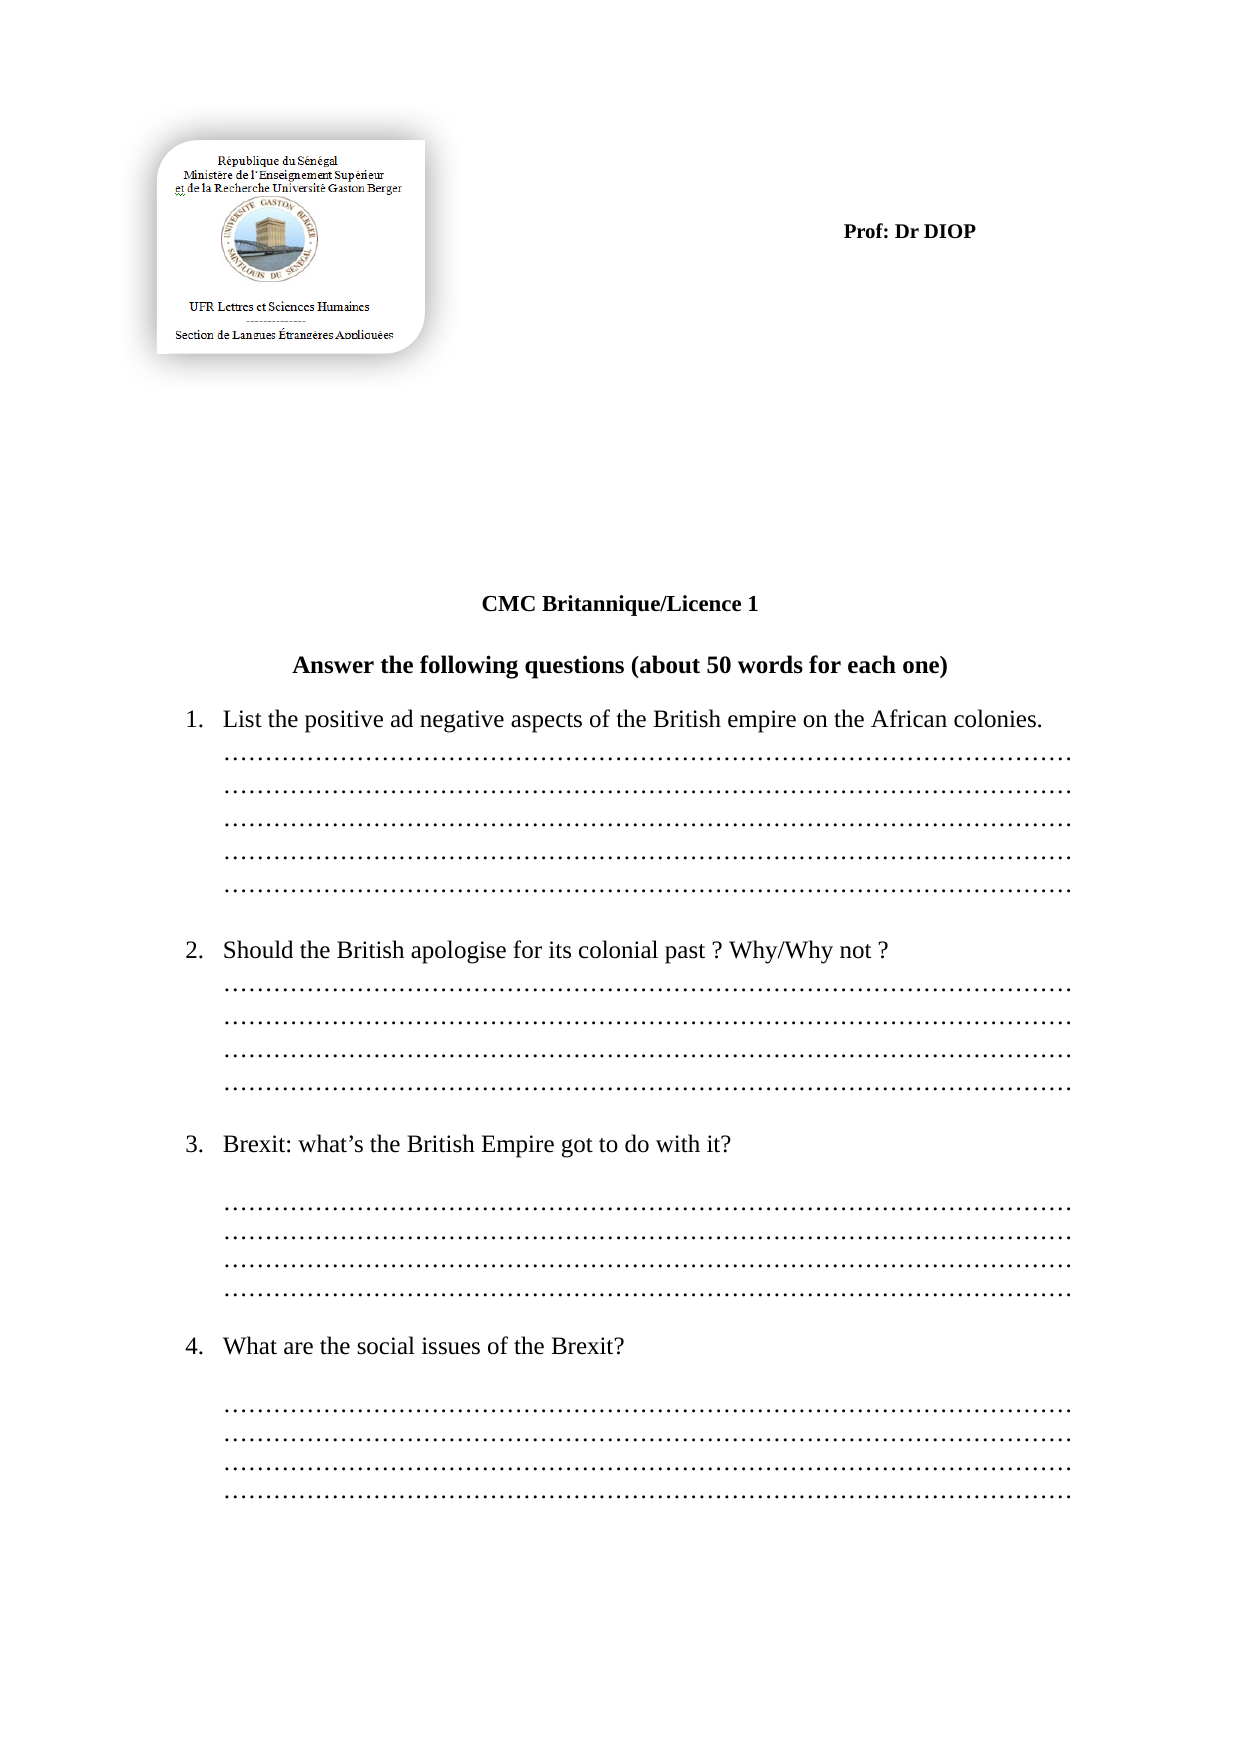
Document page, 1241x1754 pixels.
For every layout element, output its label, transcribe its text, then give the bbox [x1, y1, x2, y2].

text CMC Britannique/Licence 1 [148, 591, 1093, 617]
text Answer the following questions (about 50 words for each one) [148, 650, 1093, 679]
subtitle What are the social issues of the Brexit? [185, 1331, 1093, 1360]
subtitle ………………………………………………………………………………………………………………………………………………………………………………………………………………………………………………………………………………………………………………………………………………………………………… [223, 1389, 1093, 1504]
list …………………………………………………………………………………………………………………………………………………………………………………………………………………………………………………………………………………………………………………………………………………………………………………………………………………………………………………………………… [223, 737, 1093, 898]
text Prof: Dr DIOP [452, 219, 1093, 243]
list Should the British apologise for its colonial past ? Why/Why not ? [185, 935, 1093, 964]
subtitle Brexit: what’s the British Empire got to do with it? [185, 1129, 1093, 1158]
list ………………………………………………………………………………………………………………………………………………………………………………………………………………………………………………………………………………………………………………………………………………………………………… [223, 968, 1093, 1096]
subtitle ………………………………………………………………………………………………………………………………………………………………………………………………………………………………………………………………………………………………………………………………………………………………………… [223, 1187, 1093, 1302]
picture [172, 155, 410, 339]
list List the positive ad negative aspects of the British empire on the African colonies. [185, 704, 1093, 732]
